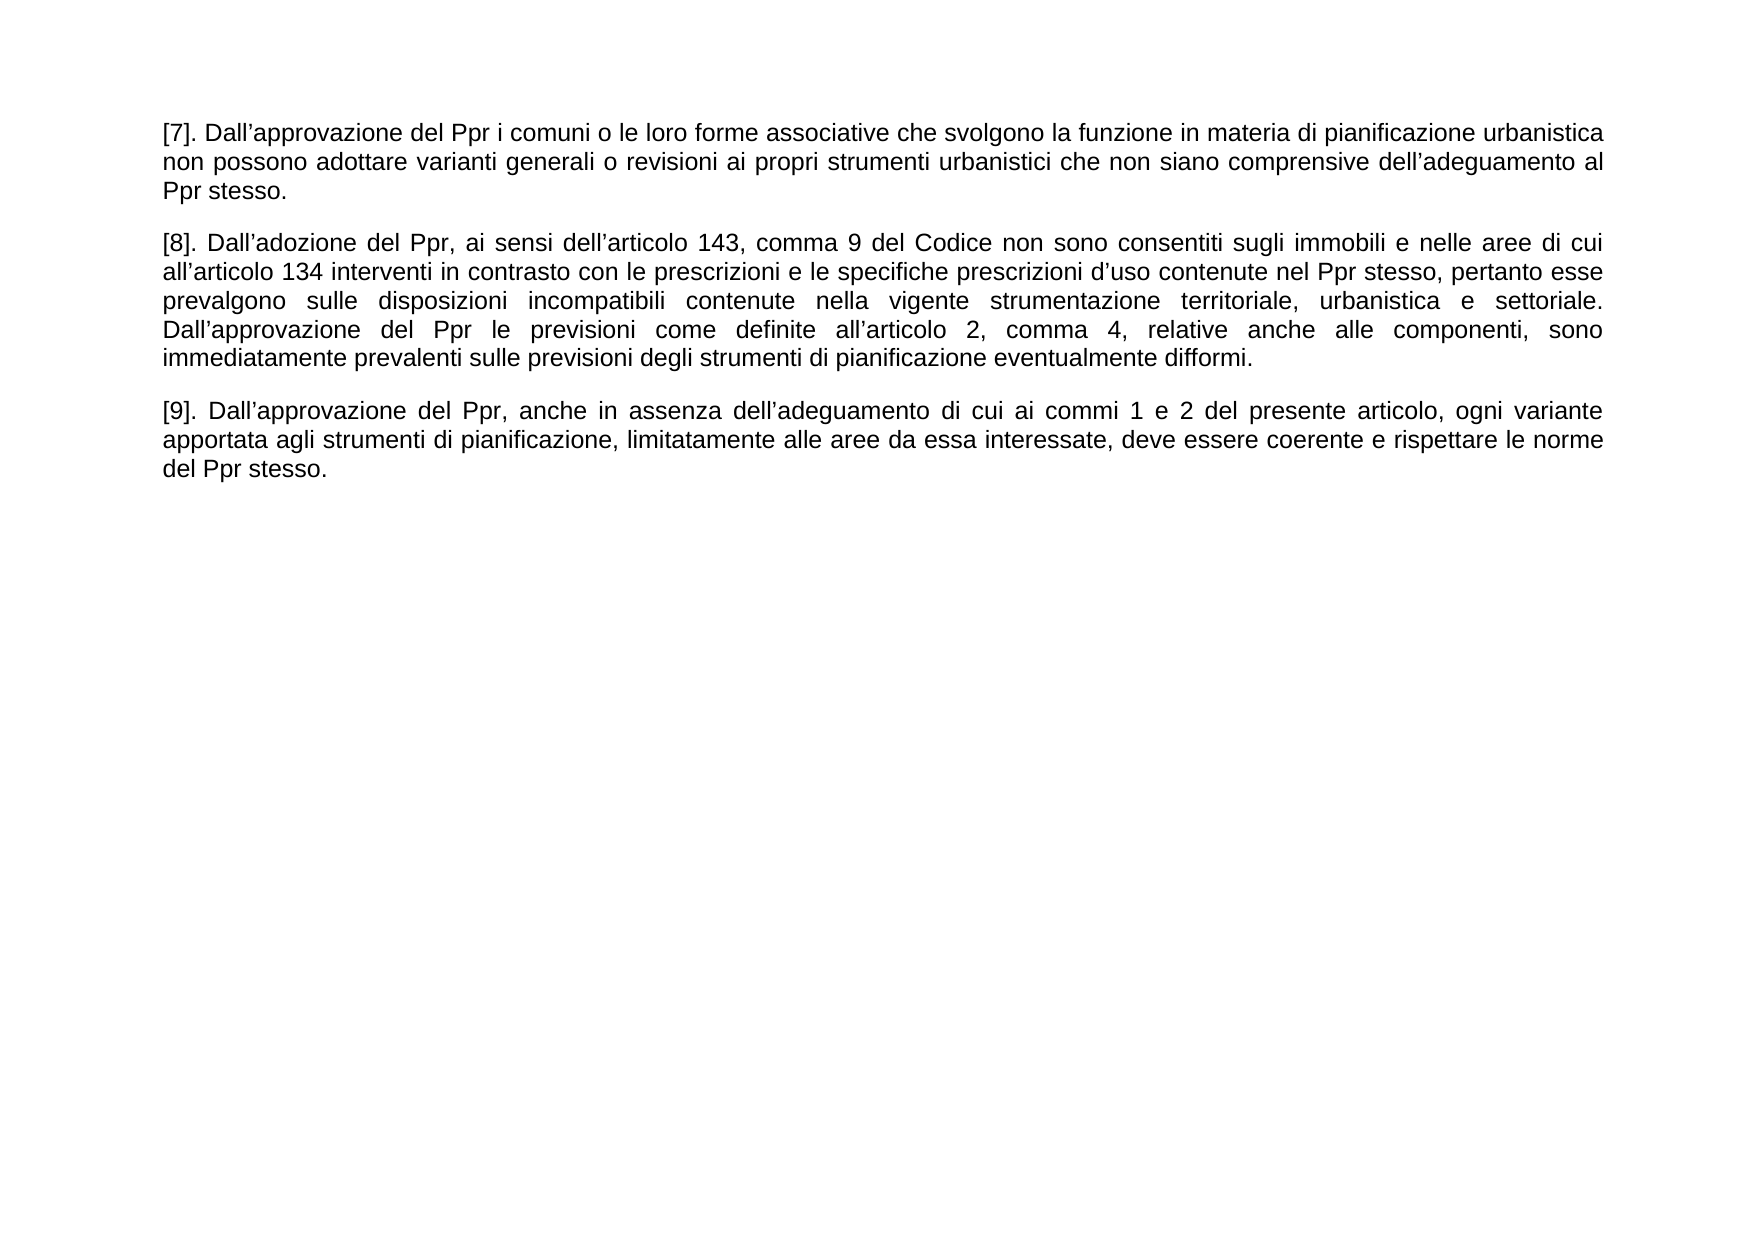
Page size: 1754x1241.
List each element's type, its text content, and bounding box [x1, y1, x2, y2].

text [9]. Dall’approvazione del Ppr, anche in assenza dell’adeguamento di cui ai commi 1 e 2 del presente articolo, ogni variante apportata agli strumenti di pianificazione, limitatamente alle aree da essa interessate, deve essere coerente e rispettare le norme del Ppr stesso. [162, 396, 1606, 482]
text [8]. Dall’adozione del Ppr, ai sensi dell’articolo 143, comma 9 del Codice non sono consentiti sugli immobili e nelle aree di cui all’articolo 134 interventi in contrasto con le prescrizioni e le specifiche prescrizioni d’uso contenute nel Ppr stesso, pertanto esse prevalgono sulle disposizioni incompatibili contenute nella vigente strumentazione territoriale, urbanistica e settoriale. Dall’approvazione del Ppr le previsioni come definite all’articolo 2, comma 4, relative anche alle componenti, sono immediatamente prevalenti sulle previsioni degli strumenti di pianificazione eventualmente difformi. [162, 228, 1606, 372]
text [7]. Dall’approvazione del Ppr i comuni o le loro forme associative che svolgono la funzione in materia di pianificazione urbanistica non possono adottare varianti generali o revisioni ai propri strumenti urbanistici che non siano comprensive dell’adeguamento al Ppr stesso. [162, 118, 1606, 204]
